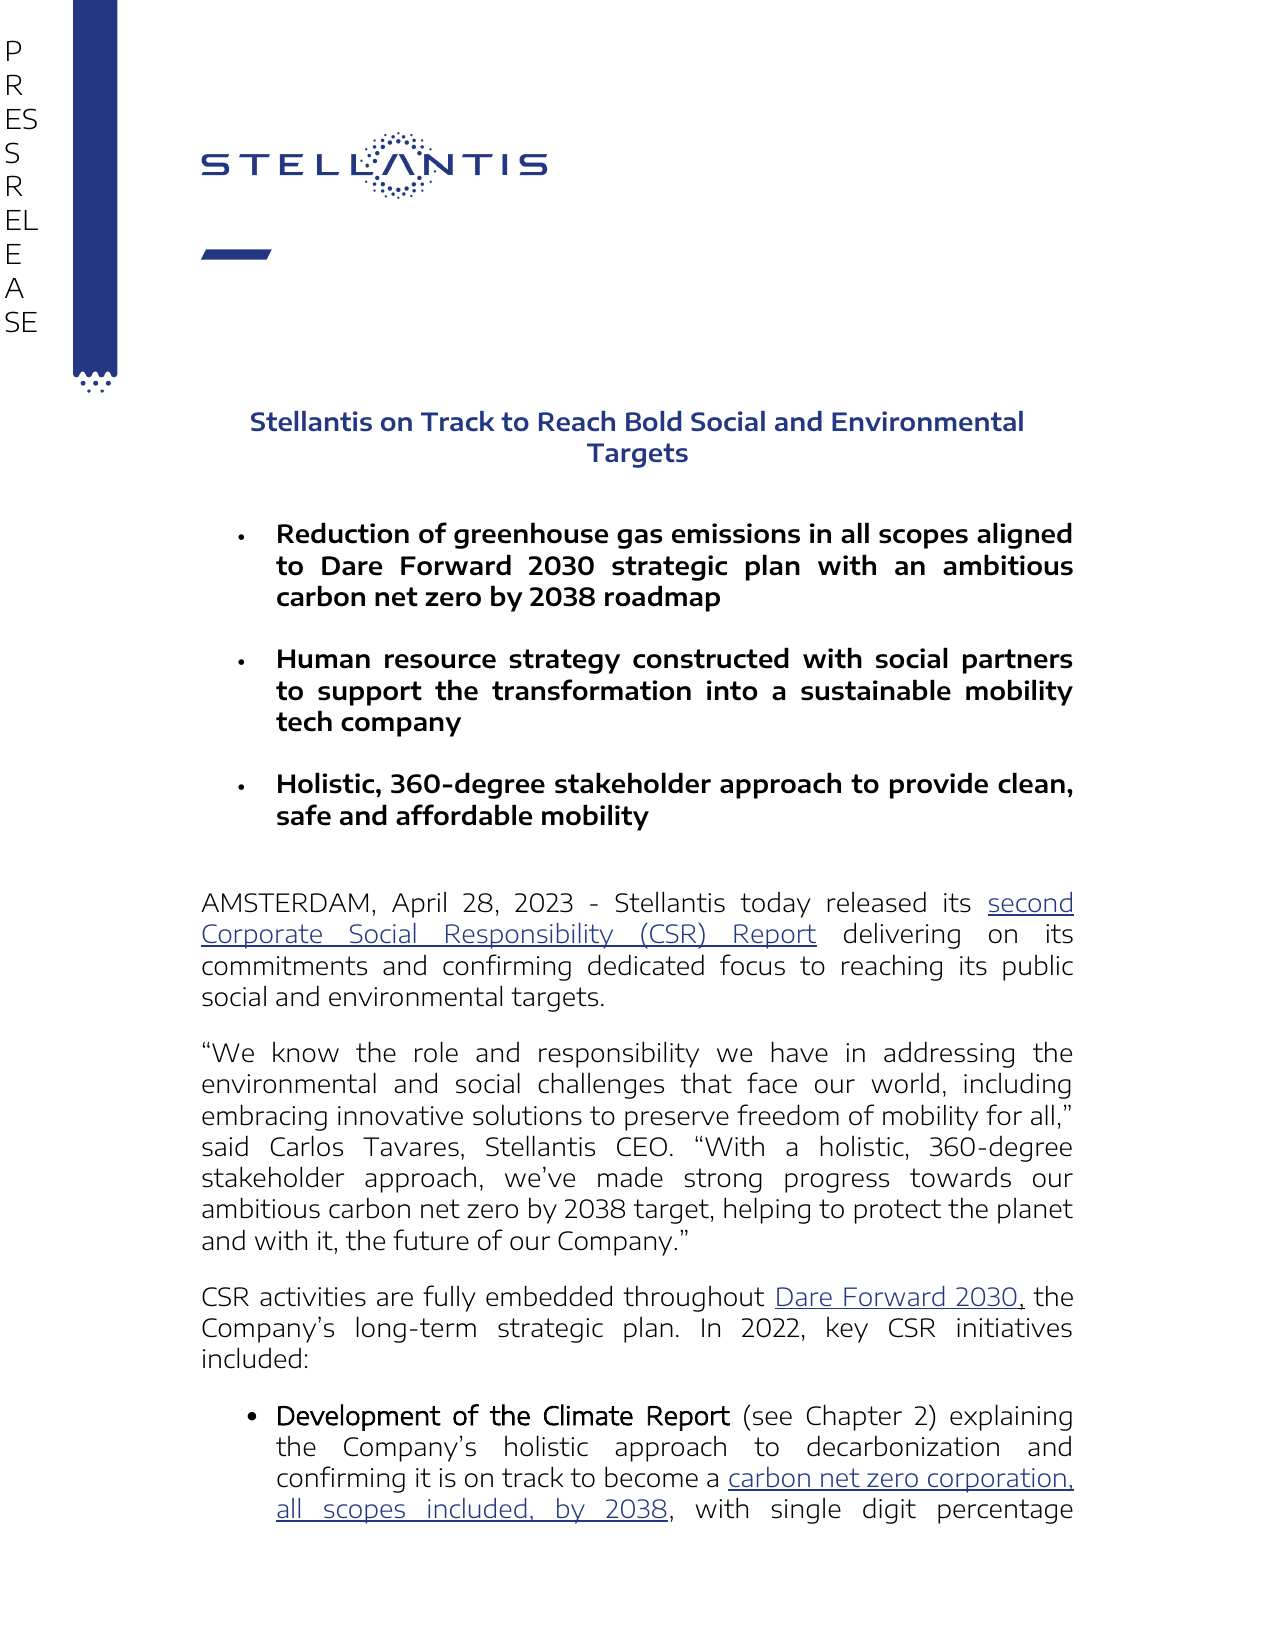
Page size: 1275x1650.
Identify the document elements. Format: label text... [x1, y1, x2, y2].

picture [200, 106, 581, 225]
text AMSTERDAM, April 28, 2023 - Stellantis today released its second Corporate Social Responsibility (CSR) Report delivering on its commitments and confirming dedicated focus to reaching its public social and environmental targets. [201, 887, 1074, 1012]
text “We know the role and responsibility we have in addressing the environmental and social challenges that face our world, including embracing innovative solutions to preserve freedom of mobility for all,” said Carlos Tavares, Stellantis CEO. “With a holistic, 360-degree stakeholder approach, we’ve made strong progress towards our ambitious carbon net zero by 2038 target, helping to protect the planet and with it, the future of our Company.” [201, 1037, 1074, 1256]
text CSR activities are fully embedded throughout Dare Forward 2030, the Company’s long-term strategic plan. In 2022, key CSR initiatives included: [201, 1281, 1074, 1374]
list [248, 1399, 1074, 1524]
list Reduction of greenhouse gas emissions in all scopes aligned to Dare Forward 2030 strategic plan with an ambitious carbon net zero by 2038 roadmap [238, 518, 1074, 612]
text Stellantis on Track to Reach Bold Social and Environmental Targets [201, 406, 1074, 468]
list Human resource strategy constructed with social partners to support the transformation into a sustainable mobility tech company [238, 643, 1074, 737]
list Holistic, 360-degree stakeholder approach to provide clean, safe and affordable mobility [238, 768, 1074, 831]
